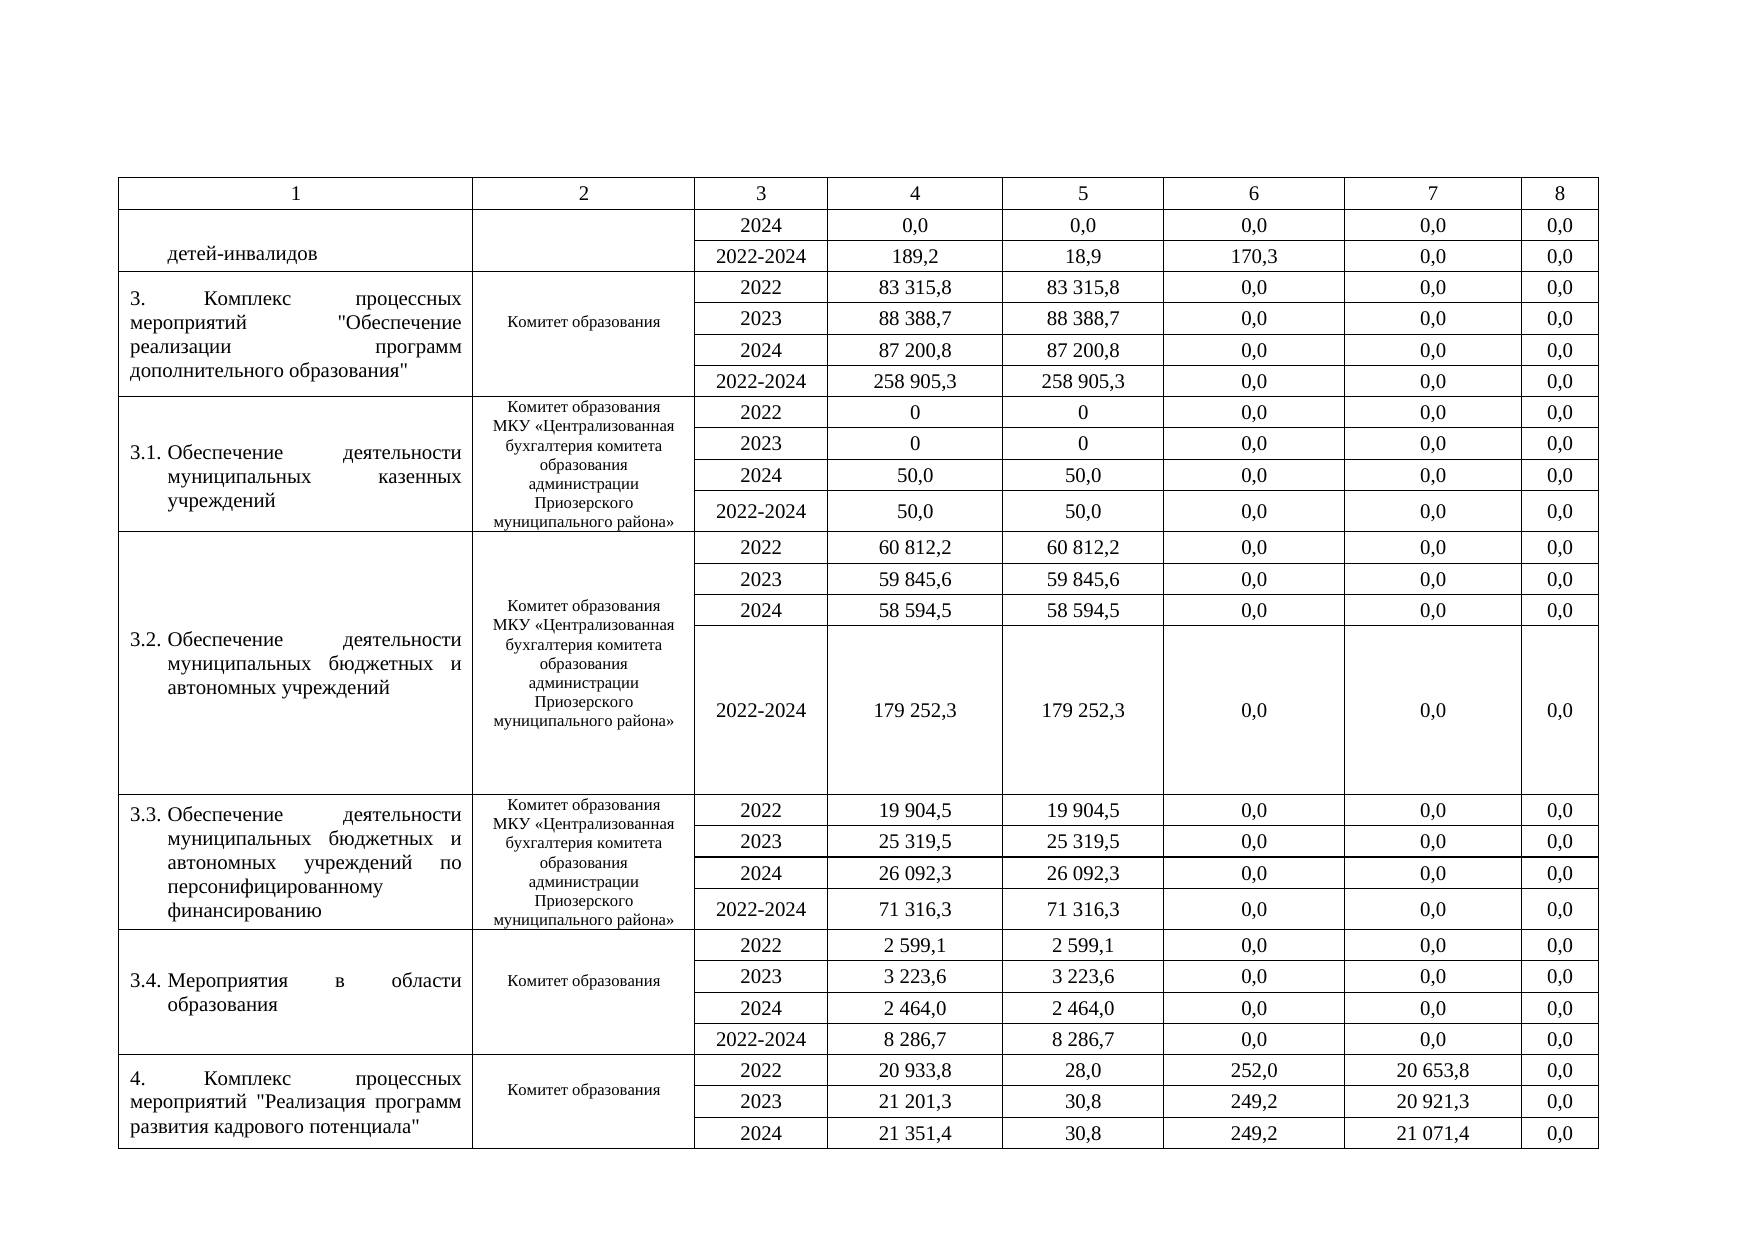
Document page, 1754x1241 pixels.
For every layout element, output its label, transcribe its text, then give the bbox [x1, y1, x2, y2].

table_cell 0,0 [1522, 491, 1598, 531]
table_header 5 [1003, 178, 1163, 208]
table_cell 0,0 [1345, 428, 1521, 458]
table_cell 0,0 [1345, 889, 1521, 929]
table_cell 0,0 [1522, 795, 1598, 825]
table_cell 0,0 [1522, 210, 1598, 240]
table_cell 170,3 [1164, 241, 1344, 271]
table_cell 2 464,0 [1003, 993, 1163, 1023]
table_cell 0,0 [1164, 858, 1344, 888]
table_cell 0,0 [1522, 1118, 1598, 1148]
table_cell Комитет образования МКУ «Централизованная бухгалтерия комитета образования администрации Приозерского муниципального района» [473, 532, 694, 794]
table_cell 0,0 [1345, 335, 1521, 365]
table_cell 50,0 [828, 491, 1002, 531]
table_cell 2023 [695, 826, 827, 856]
table_cell 0,0 [1522, 303, 1598, 333]
table_cell 50,0 [828, 460, 1002, 490]
table_cell 2024 [695, 595, 827, 625]
table_cell 26 092,3 [1003, 858, 1163, 888]
table_cell 0,0 [1164, 961, 1344, 992]
table_cell 59 845,6 [828, 564, 1002, 594]
table_cell 21 351,4 [828, 1118, 1002, 1148]
table_cell Комитет образования [473, 272, 694, 396]
table_cell 0,0 [1345, 210, 1521, 240]
table_cell 179 252,3 [1003, 626, 1163, 794]
table_cell 2 599,1 [828, 930, 1002, 960]
table_cell 2024 [695, 993, 827, 1023]
table_cell 88 388,7 [828, 303, 1002, 333]
table_cell 0,0 [1164, 564, 1344, 594]
table_cell 0,0 [1164, 366, 1344, 396]
table_cell Комплекс процессных мероприятий "Обеспечение реализации программ дополнительного образования" [119, 272, 472, 396]
table_cell 2024 [695, 1118, 827, 1148]
table_cell 2022-2024 [695, 491, 827, 531]
table_cell 0,0 [1164, 491, 1344, 531]
table_cell 2023 [695, 428, 827, 458]
table_cell 83 315,8 [1003, 272, 1163, 302]
table_cell 50,0 [1003, 491, 1163, 531]
table_cell 0 [828, 428, 1002, 458]
table_cell 0,0 [1522, 961, 1598, 992]
table_cell 25 319,5 [1003, 826, 1163, 856]
table_cell 0,0 [1164, 272, 1344, 302]
table_cell 2022 [695, 272, 827, 302]
table_header 7 [1345, 178, 1521, 208]
table_cell 0,0 [1345, 930, 1521, 960]
table_cell 2022-2024 [695, 366, 827, 396]
table_cell 2023 [695, 564, 827, 594]
table_cell 0,0 [1164, 626, 1344, 794]
table_cell 0,0 [1345, 491, 1521, 531]
table_cell 19 904,5 [1003, 795, 1163, 825]
table_cell 8 286,7 [1003, 1024, 1163, 1054]
table_cell 71 316,3 [828, 889, 1002, 929]
table_cell 0,0 [1345, 626, 1521, 794]
table_cell 249,2 [1164, 1086, 1344, 1117]
table_cell 26 092,3 [828, 858, 1002, 888]
table_cell 0,0 [1522, 1086, 1598, 1117]
table_cell 20 933,8 [828, 1055, 1002, 1085]
table_cell 0,0 [1164, 397, 1344, 427]
table_cell 0,0 [1345, 993, 1521, 1023]
table_cell 0 [1003, 428, 1163, 458]
table_cell 0,0 [1345, 272, 1521, 302]
table_cell 0,0 [1345, 1024, 1521, 1054]
table_cell 25 319,5 [828, 826, 1002, 856]
table_cell 2022 [695, 1055, 827, 1085]
table_cell 2024 [695, 460, 827, 490]
table_cell 0,0 [1522, 826, 1598, 856]
table_cell Комитет образования [473, 930, 694, 1054]
table_cell 20 653,8 [1345, 1055, 1521, 1085]
table_cell Комплекс процессных мероприятий "Реализация программ развития кадрового потенциала" [119, 1055, 472, 1148]
table_cell Мероприятия в области образования [119, 930, 472, 1054]
table_cell 0,0 [828, 210, 1002, 240]
table_cell 30,8 [1003, 1086, 1163, 1117]
table_cell 83 315,8 [828, 272, 1002, 302]
table_cell 0,0 [1522, 460, 1598, 490]
table_cell 0,0 [1164, 595, 1344, 625]
table_cell 58 594,5 [828, 595, 1002, 625]
table_header 6 [1164, 178, 1344, 208]
table_cell 0 [1003, 397, 1163, 427]
table_cell 0,0 [1345, 303, 1521, 333]
table_cell 88 388,7 [1003, 303, 1163, 333]
table_cell 0,0 [1522, 241, 1598, 271]
table_cell 0,0 [1522, 626, 1598, 794]
table_cell 60 812,2 [828, 532, 1002, 562]
table_cell 2022 [695, 930, 827, 960]
table_cell 0,0 [1522, 532, 1598, 562]
table_cell 0,0 [1164, 826, 1344, 856]
table_cell 8 286,7 [828, 1024, 1002, 1054]
table_cell 2022-2024 [695, 241, 827, 271]
table_cell 258 905,3 [828, 366, 1002, 396]
table_cell 0,0 [1164, 210, 1344, 240]
table_cell 2022-2024 [695, 626, 827, 794]
table_cell 0,0 [1522, 595, 1598, 625]
table_cell 0,0 [1003, 210, 1163, 240]
table_cell 0,0 [1345, 595, 1521, 625]
table_cell 0,0 [1164, 1024, 1344, 1054]
table_cell 18,9 [1003, 241, 1163, 271]
table_cell 189,2 [828, 241, 1002, 271]
table_cell 71 316,3 [1003, 889, 1163, 929]
table_cell 21 071,4 [1345, 1118, 1521, 1148]
table_cell 0,0 [1345, 564, 1521, 594]
table_cell 2 464,0 [828, 993, 1002, 1023]
table_cell 60 812,2 [1003, 532, 1163, 562]
table_cell 87 200,8 [1003, 335, 1163, 365]
table_cell 0,0 [1522, 993, 1598, 1023]
table_cell Комитет образования [473, 1055, 694, 1148]
table_cell 87 200,8 [828, 335, 1002, 365]
table_cell 0,0 [1345, 858, 1521, 888]
table_cell Комитет образования МКУ «Централизованная бухгалтерия комитета образования администрации Приозерского муниципального района» [473, 397, 694, 531]
table_cell 0,0 [1345, 460, 1521, 490]
table_cell 0,0 [1164, 303, 1344, 333]
table_cell 0,0 [1522, 335, 1598, 365]
table_cell 0,0 [1345, 532, 1521, 562]
table_cell 58 594,5 [1003, 595, 1163, 625]
table_cell 0,0 [1345, 241, 1521, 271]
table_cell 2022-2024 [695, 1024, 827, 1054]
table_cell 59 845,6 [1003, 564, 1163, 594]
table_cell Обеспечение деятельности муниципальных бюджетных и автономных учреждений [119, 532, 472, 794]
table_cell 258 905,3 [1003, 366, 1163, 396]
table_cell Обеспечение деятельности муниципальных казенных учреждений [119, 397, 472, 531]
table_cell 0,0 [1164, 532, 1344, 562]
table_cell 0,0 [1522, 889, 1598, 929]
table_cell 0,0 [1522, 1024, 1598, 1054]
table_cell Обеспечение деятельности муниципальных бюджетных и автономных учреждений по персонифицированному финансированию [119, 795, 472, 929]
table_cell 0,0 [1522, 930, 1598, 960]
table_header 4 [828, 178, 1002, 208]
table_cell 2022 [695, 795, 827, 825]
table_cell 0,0 [1522, 397, 1598, 427]
table_cell 20 921,3 [1345, 1086, 1521, 1117]
table_cell 0,0 [1345, 366, 1521, 396]
table_cell 30,8 [1003, 1118, 1163, 1148]
table_cell 3 223,6 [1003, 961, 1163, 992]
table_cell 0,0 [1164, 930, 1344, 960]
table_cell 0,0 [1164, 335, 1344, 365]
table_cell 0,0 [1522, 858, 1598, 888]
table_cell 0,0 [1522, 428, 1598, 458]
table_cell 2 599,1 [1003, 930, 1163, 960]
table_header 8 [1522, 178, 1598, 208]
table_cell 50,0 [1003, 460, 1163, 490]
table_cell 2023 [695, 1086, 827, 1117]
table_cell 2023 [695, 961, 827, 992]
table_header 1 [119, 178, 472, 208]
table_cell 0,0 [1345, 961, 1521, 992]
table_cell 0,0 [1522, 366, 1598, 396]
table_header 3 [695, 178, 827, 208]
table_cell 252,0 [1164, 1055, 1344, 1085]
table_cell 0,0 [1164, 460, 1344, 490]
table_cell 2023 [695, 303, 827, 333]
table_cell 2022 [695, 397, 827, 427]
table_cell 2022 [695, 532, 827, 562]
table_cell 28,0 [1003, 1055, 1163, 1085]
table_cell 0,0 [1522, 272, 1598, 302]
table_cell 21 201,3 [828, 1086, 1002, 1117]
table_cell 0,0 [1164, 993, 1344, 1023]
table_cell 179 252,3 [828, 626, 1002, 794]
table_cell 0,0 [1345, 397, 1521, 427]
table_cell 0,0 [1164, 889, 1344, 929]
table_cell 0,0 [1164, 428, 1344, 458]
table_cell 19 904,5 [828, 795, 1002, 825]
table_cell 0,0 [1522, 564, 1598, 594]
table_cell 2024 [695, 210, 827, 240]
table_cell Комитет образования МКУ «Централизованная бухгалтерия комитета образования администрации Приозерского муниципального района» [473, 795, 694, 929]
table_header 2 [473, 178, 694, 208]
table_cell 0,0 [1345, 826, 1521, 856]
table_cell 0,0 [1164, 795, 1344, 825]
table_cell 3 223,6 [828, 961, 1002, 992]
table_cell 0,0 [1345, 795, 1521, 825]
table_cell 249,2 [1164, 1118, 1344, 1148]
table_cell 2024 [695, 335, 827, 365]
table_cell 0,0 [1522, 1055, 1598, 1085]
table_cell 0 [828, 397, 1002, 427]
table_cell 2022-2024 [695, 889, 827, 929]
table_cell 2024 [695, 858, 827, 888]
